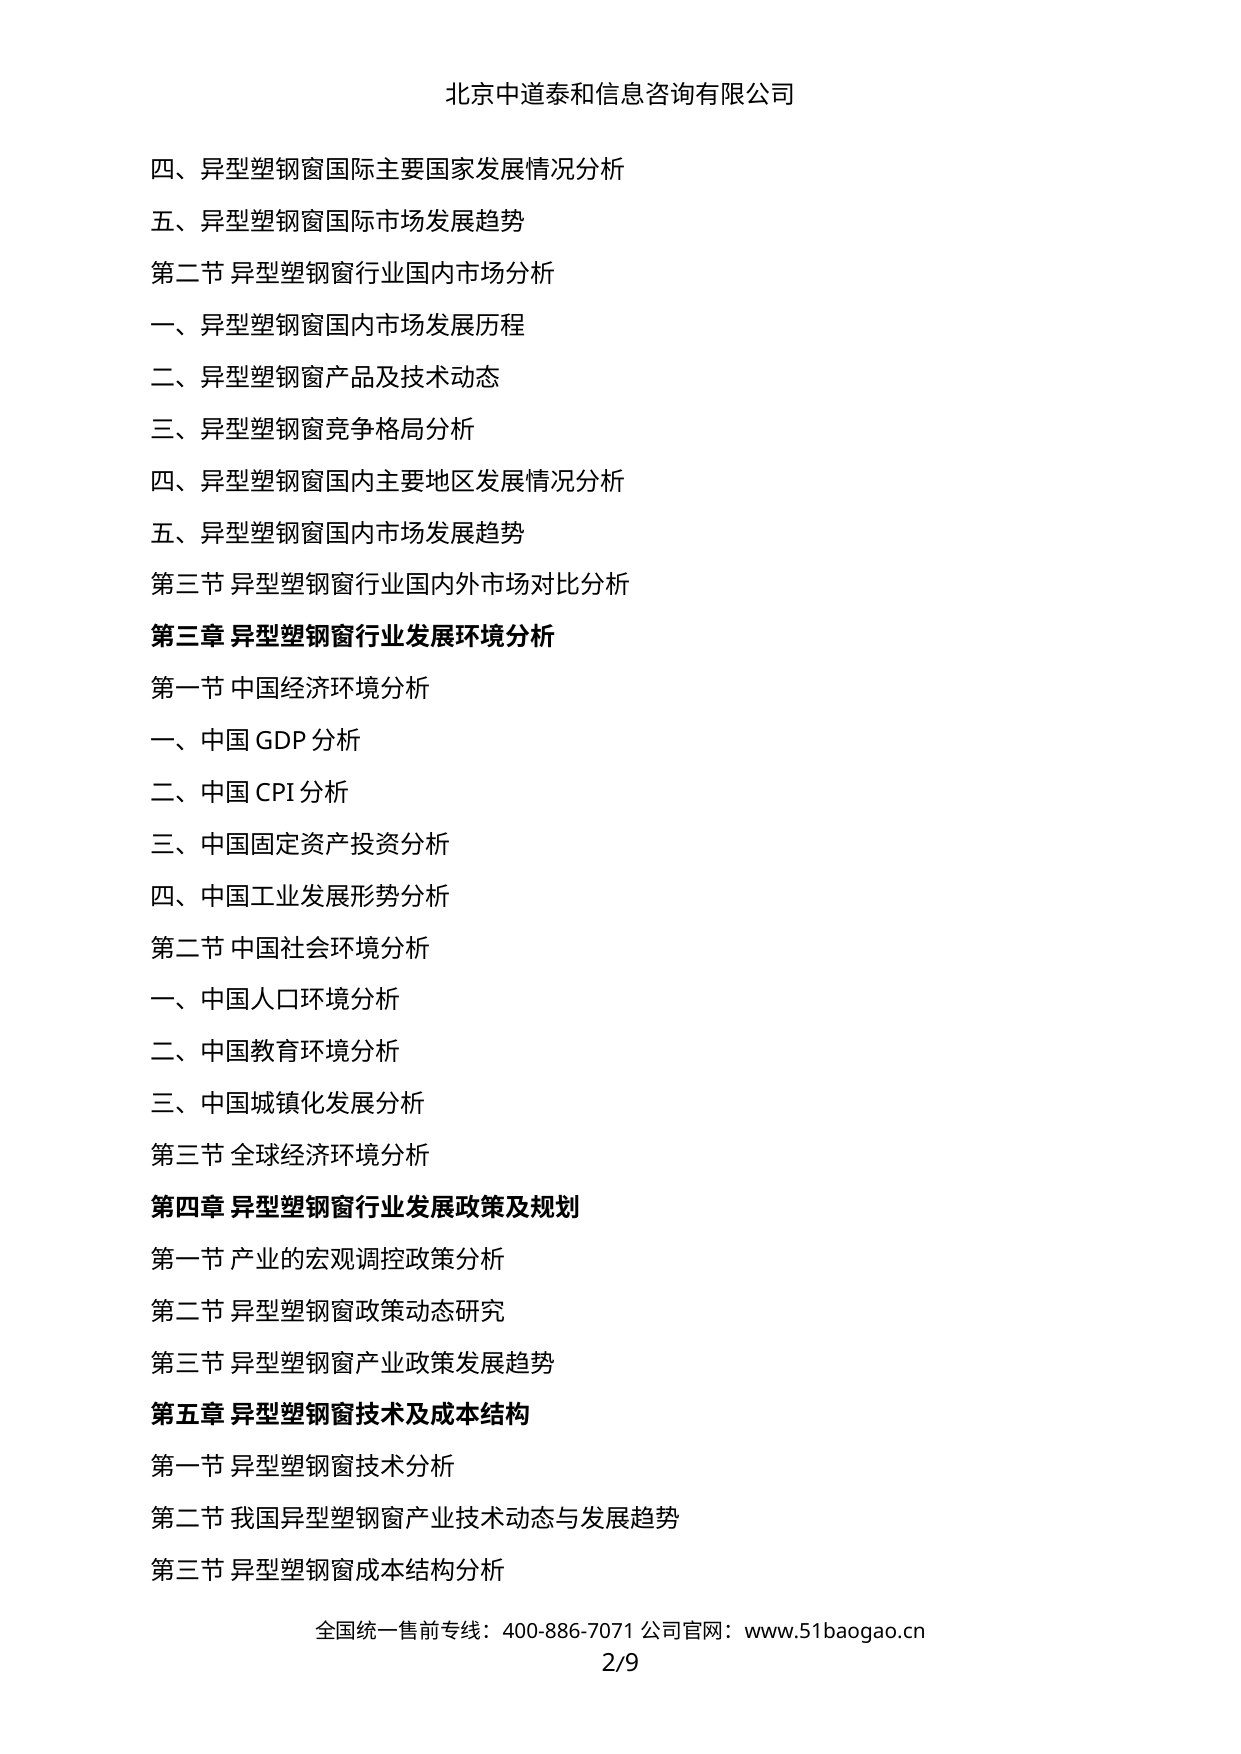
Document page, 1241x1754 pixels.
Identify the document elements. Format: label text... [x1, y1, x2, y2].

text 三、异型塑钢窗竞争格局分析 [150, 409, 1090, 446]
text 四、异型塑钢窗国内主要地区发展情况分析 [150, 461, 1090, 497]
text 第二节 异型塑钢窗行业国内市场分析 [150, 254, 1090, 290]
text 四、中国工业发展形势分析 [150, 876, 1090, 912]
text 一、中国GDP分析 [150, 721, 1090, 757]
text 第三节 全球经济环境分析 [150, 1136, 1090, 1172]
text 三、中国固定资产投资分析 [150, 824, 1090, 861]
text 第三章 异型塑钢窗行业发展环境分析 [150, 617, 1090, 653]
text 二、中国教育环境分析 [150, 1032, 1090, 1068]
text 五、异型塑钢窗国内市场发展趋势 [150, 513, 1090, 549]
text 四、异型塑钢窗国际主要国家发展情况分析 [150, 150, 1090, 186]
text 第四章 异型塑钢窗行业发展政策及规划 [150, 1187, 1090, 1224]
text 第二节 中国社会环境分析 [150, 928, 1090, 964]
text 第三节 异型塑钢窗产业政策发展趋势 [150, 1343, 1090, 1379]
text 二、中国CPI分析 [150, 772, 1090, 809]
text 第二节 异型塑钢窗政策动态研究 [150, 1291, 1090, 1327]
text 三、中国城镇化发展分析 [150, 1084, 1090, 1120]
text 二、异型塑钢窗产品及技术动态 [150, 357, 1090, 394]
text 第一节 产业的宏观调控政策分析 [150, 1239, 1090, 1276]
text 第五章 异型塑钢窗技术及成本结构 [150, 1395, 1090, 1431]
text 五、异型塑钢窗国际市场发展趋势 [150, 202, 1090, 238]
text 第三节 异型塑钢窗成本结构分析 [150, 1551, 1090, 1587]
text 第二节 我国异型塑钢窗产业技术动态与发展趋势 [150, 1499, 1090, 1535]
text 一、中国人口环境分析 [150, 980, 1090, 1016]
text 第三节 异型塑钢窗行业国内外市场对比分析 [150, 565, 1090, 601]
text 第一节 异型塑钢窗技术分析 [150, 1447, 1090, 1483]
text 一、异型塑钢窗国内市场发展历程 [150, 306, 1090, 342]
text 第一节 中国经济环境分析 [150, 669, 1090, 705]
